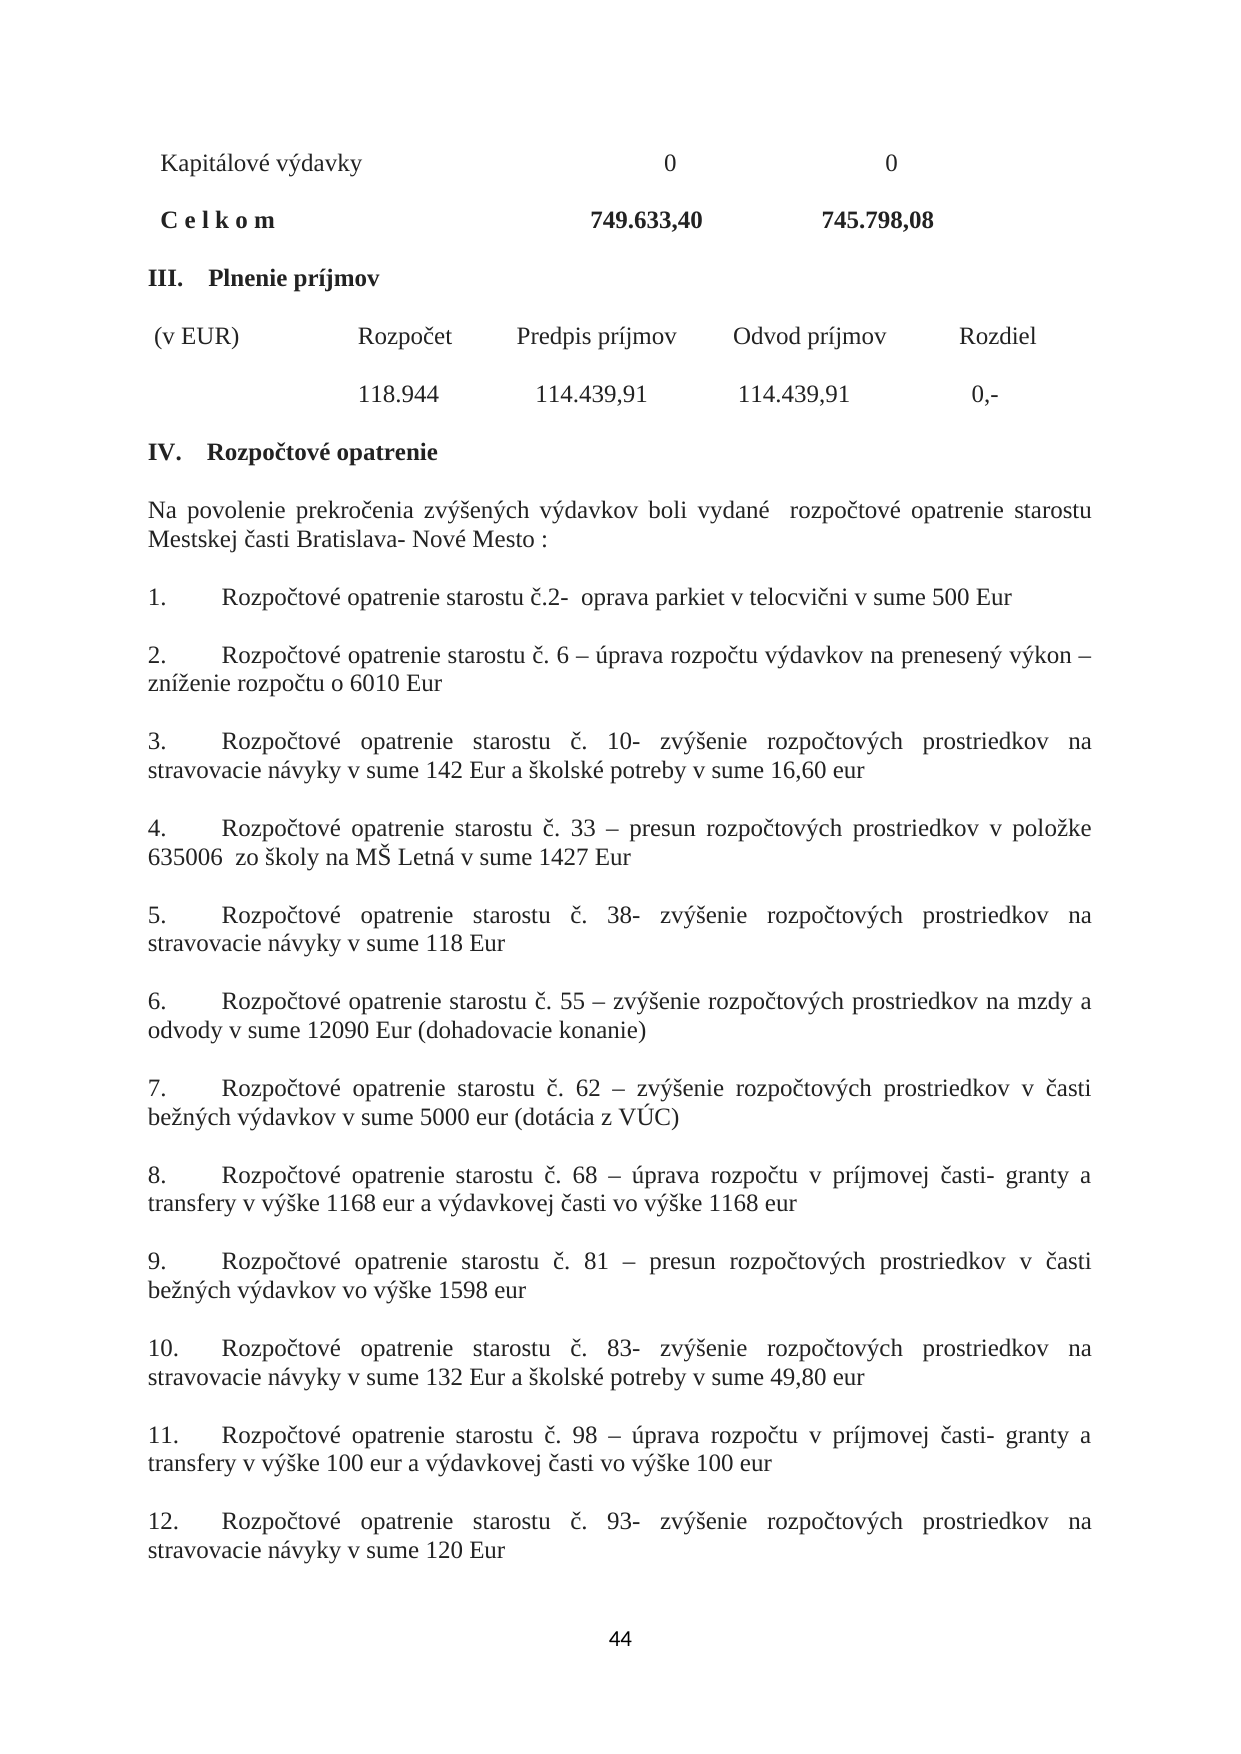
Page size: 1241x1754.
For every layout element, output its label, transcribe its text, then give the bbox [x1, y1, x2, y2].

text 8. Rozpočtové opatrenie starostu č. 68 – úprava rozpočtu v príjmovej časti- granty a transfery v výške 1168 eur a výdavkovej časti vo výške 1168 eur [148, 1160, 1093, 1217]
text III. Plnenie príjmov [148, 263, 1093, 292]
text C e l k o m 749.633,40 745.798,08 [148, 206, 1093, 234]
text 2. Rozpočtové opatrenie starostu č. 6 – úprava rozpočtu výdavkov na prenesený výkon – zníženie rozpočtu o 6010 Eur [148, 640, 1093, 697]
text 5. Rozpočtové opatrenie starostu č. 38- zvýšenie rozpočtových prostriedkov na stravovacie návyky v sume 118 Eur [148, 900, 1093, 957]
text 3. Rozpočtové opatrenie starostu č. 10- zvýšenie rozpočtových prostriedkov na stravovacie návyky v sume 142 Eur a školské potreby v sume 16,60 eur [148, 726, 1093, 784]
text Kapitálové výdavky 0 0 [148, 148, 1093, 176]
text 7. Rozpočtové opatrenie starostu č. 62 – zvýšenie rozpočtových prostriedkov v časti bežných výdavkov v sume 5000 eur (dotácia z VÚC) [148, 1073, 1093, 1131]
text 118.944 114.439,91 114.439,91 0,- [148, 379, 1093, 408]
text 10. Rozpočtové opatrenie starostu č. 83- zvýšenie rozpočtových prostriedkov na stravovacie návyky v sume 132 Eur a školské potreby v sume 49,80 eur [148, 1333, 1093, 1391]
text (v EUR) Rozpočet Predpis príjmov Odvod príjmov Rozdiel [148, 321, 1093, 350]
text 4. Rozpočtové opatrenie starostu č. 33 – presun rozpočtových prostriedkov v položke 635006 zo školy na MŠ Letná v sume 1427 Eur [148, 813, 1093, 871]
text 12. Rozpočtové opatrenie starostu č. 93- zvýšenie rozpočtových prostriedkov na stravovacie návyky v sume 120 Eur [148, 1506, 1093, 1564]
text 1. Rozpočtové opatrenie starostu č.2- oprava parkiet v telocvični v sume 500 Eur [148, 582, 1093, 611]
text 9. Rozpočtové opatrenie starostu č. 81 – presun rozpočtových prostriedkov v časti bežných výdavkov vo výške 1598 eur [148, 1246, 1093, 1304]
text 11. Rozpočtové opatrenie starostu č. 98 – úprava rozpočtu v príjmovej časti- granty a transfery v výške 100 eur a výdavkovej časti vo výške 100 eur [148, 1420, 1093, 1477]
text Na povolenie prekročenia zvýšených výdavkov boli vydané rozpočtové opatrenie starostu Mestskej časti Bratislava- Nové Mesto : [148, 495, 1093, 553]
text IV. Rozpočtové opatrenie [148, 437, 1093, 466]
text 6. Rozpočtové opatrenie starostu č. 55 – zvýšenie rozpočtových prostriedkov na mzdy a odvody v sume 12090 Eur (dohadovacie konanie) [148, 986, 1093, 1044]
